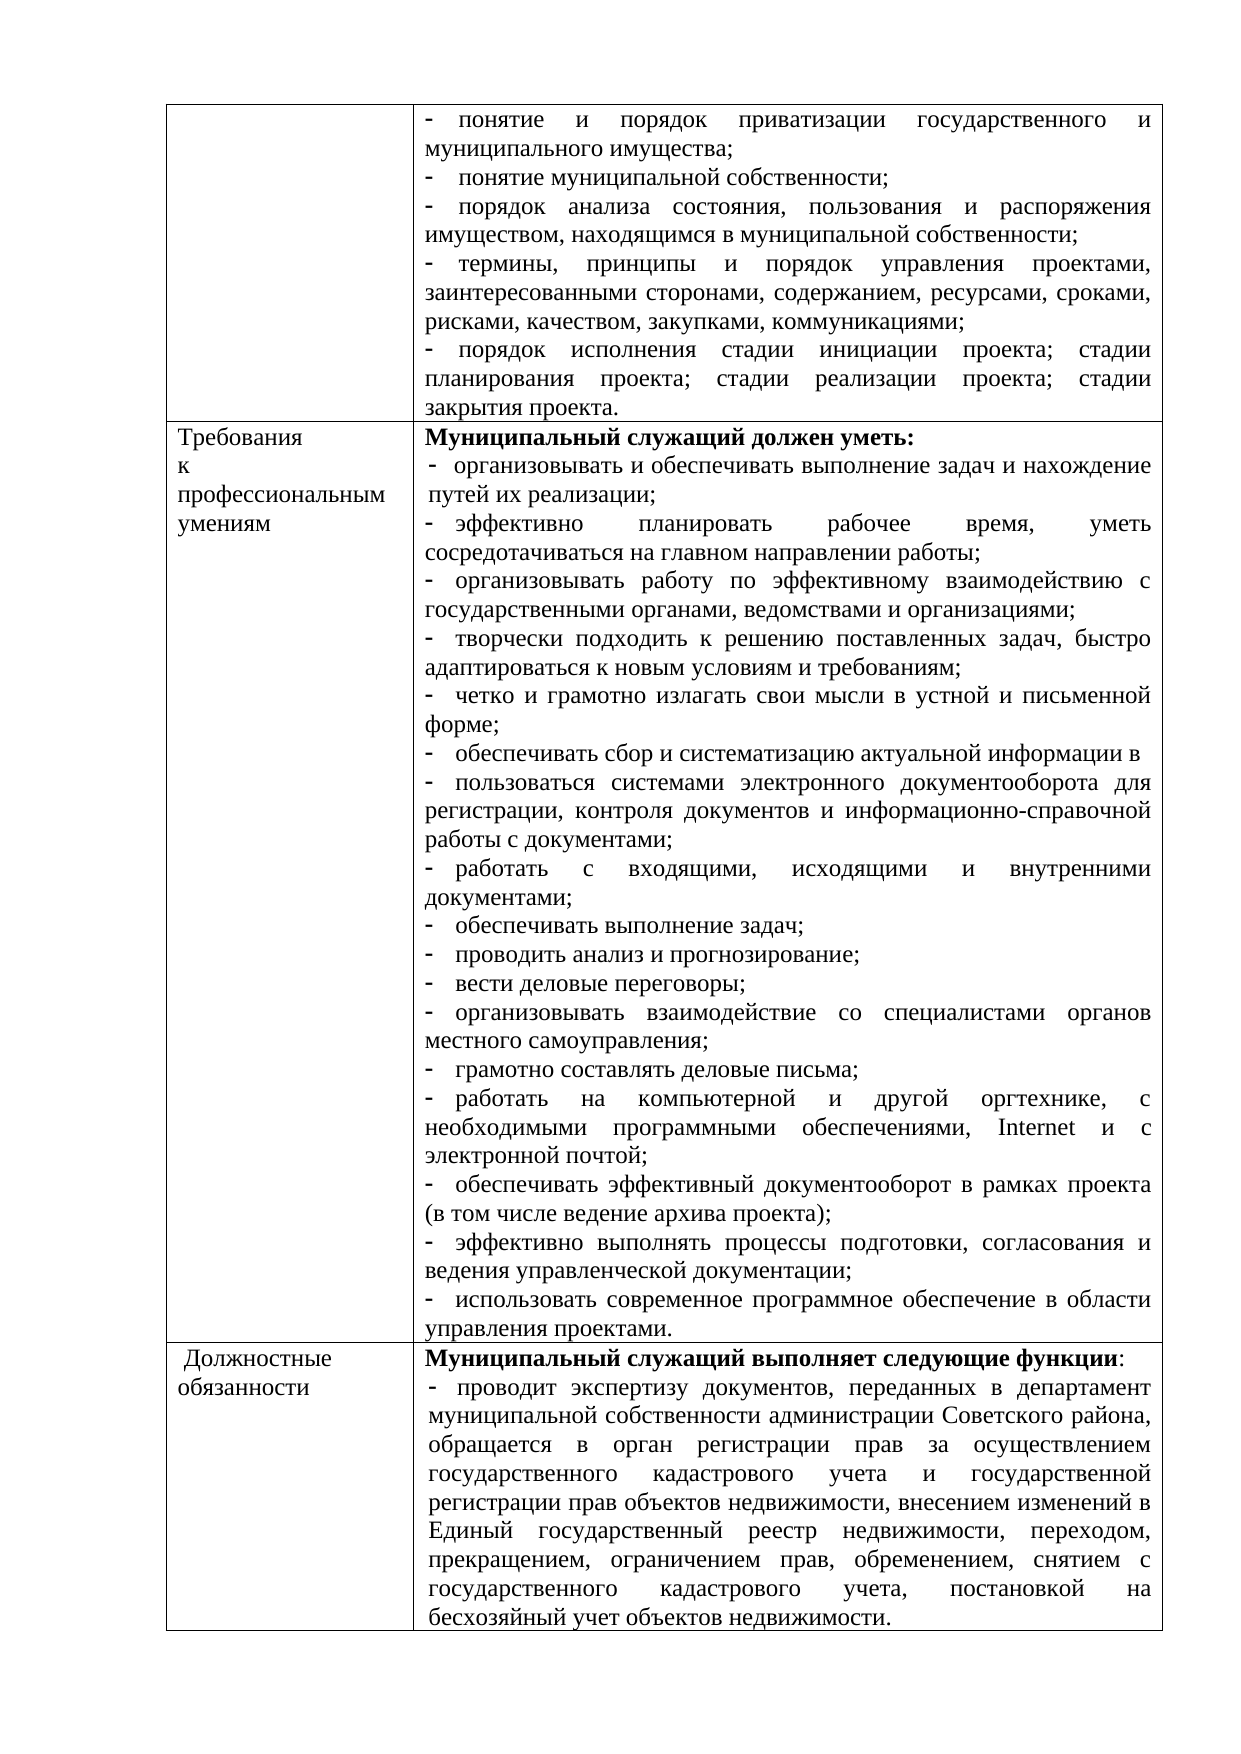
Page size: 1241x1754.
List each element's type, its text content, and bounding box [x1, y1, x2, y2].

table_cell Муниципальный служащий должен уметь: организовывать и обеспечивать выполнение задач и нахождение путей их реализации; эффективно планировать рабочее время, уметь сосредотачиваться на главном направлении работы; организовывать работу по эффективному взаимодействию с государственными органами, ведомствами и организациями; творчески подходить к решению поставленных задач, быстро адаптироваться к новым условиям и требованиям; четко и грамотно излагать свои мысли в устной и письменной форме; обеспечивать сбор и систематизацию актуальной информации в пользоваться системами электронного документооборота для регистрации, контроля документов и информационно-справочной работы с документами; работать с входящими, исходящими и внутренними документами; обеспечивать выполнение задач; проводить анализ и прогнозирование; вести деловые переговоры; организовывать взаимодействие со специалистами органов местного самоуправления; грамотно составлять деловые письма; работать на компьютерной и другой оргтехнике, с необходимыми программными обеспечениями, Internet и с электронной почтой; обеспечивать эффективный документооборот в рамках проекта (в том числе ведение архива проекта); эффективно выполнять процессы подготовки, согласования и ведения управленческой документации; использовать современное программное обеспечение в области управления проектами. [414, 422, 1162, 1342]
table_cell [414, 105, 1162, 421]
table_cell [414, 1343, 1162, 1630]
table_cell Требования к профессиональным умениям [167, 422, 413, 1342]
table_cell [167, 105, 413, 421]
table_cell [167, 1343, 413, 1630]
